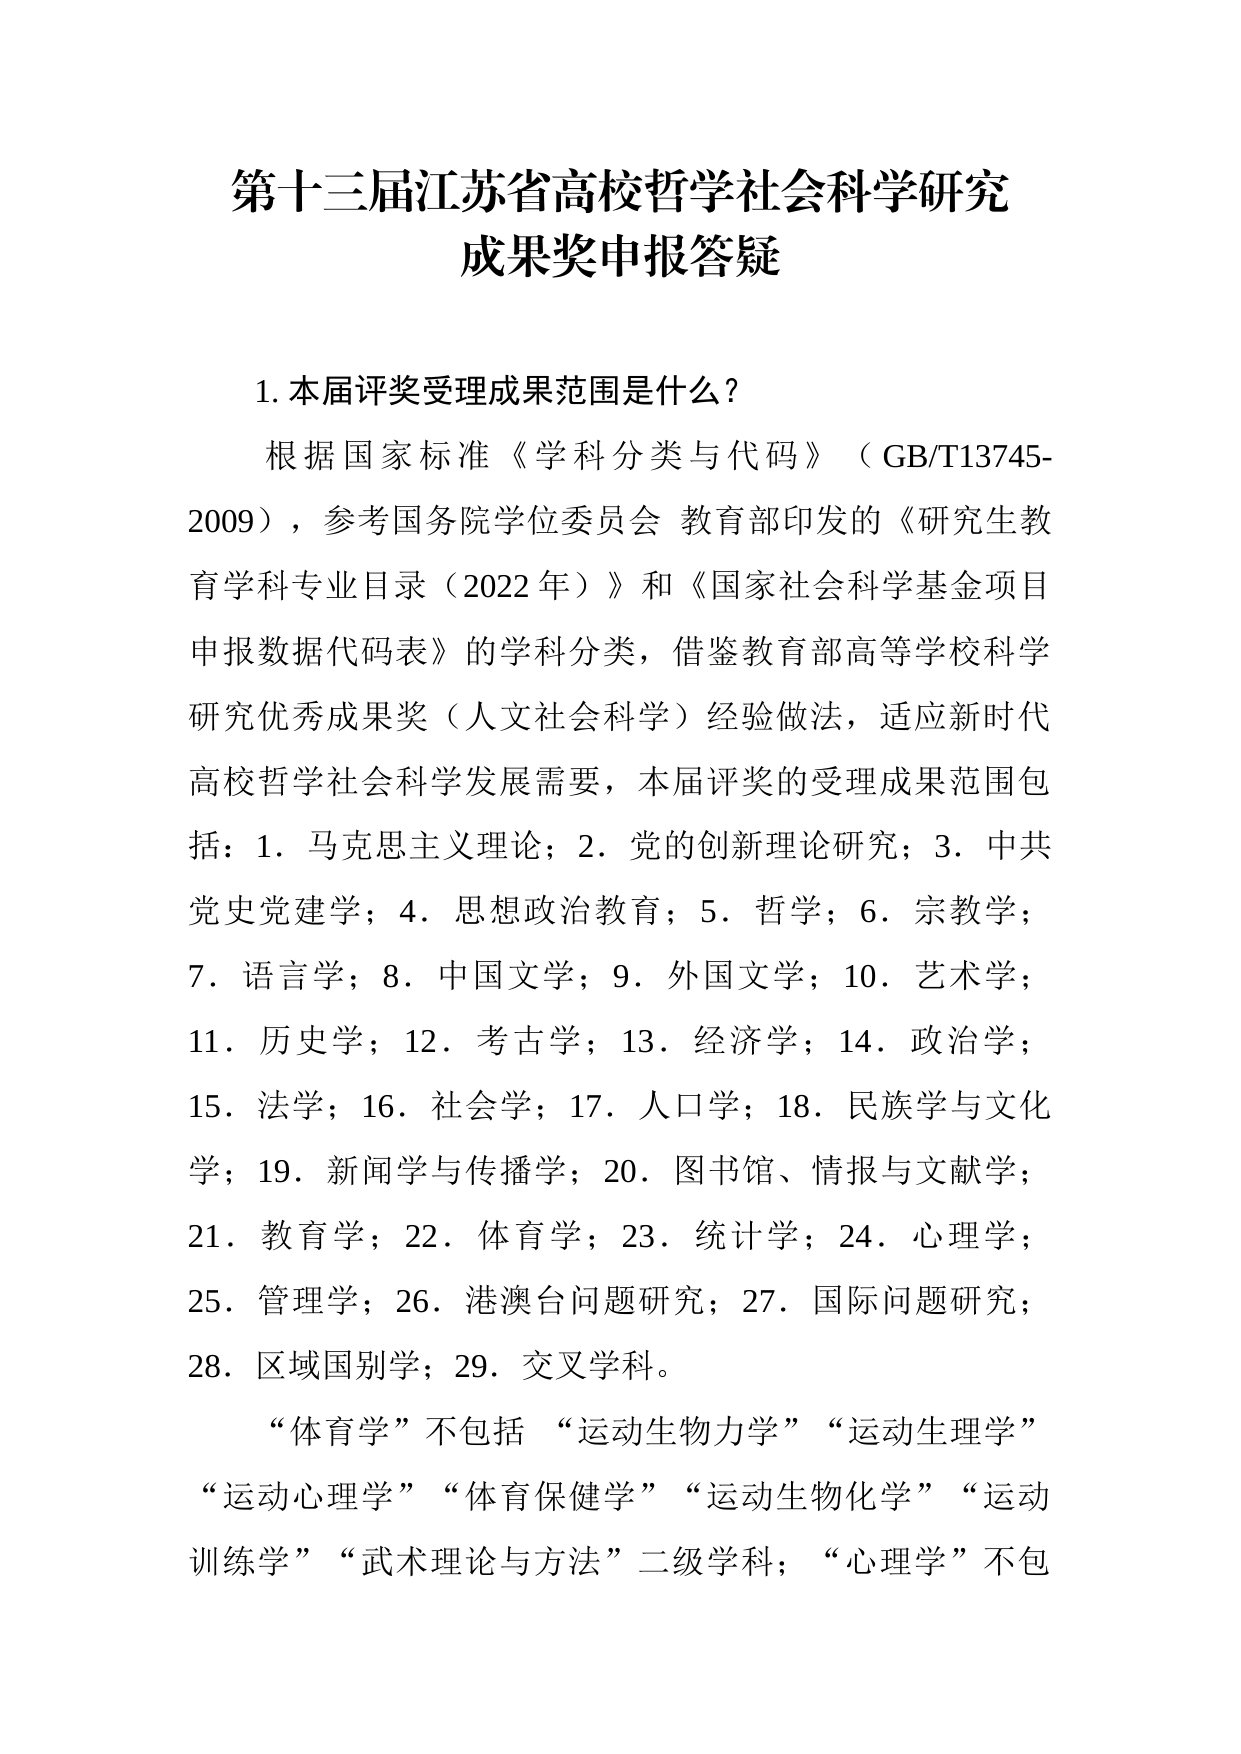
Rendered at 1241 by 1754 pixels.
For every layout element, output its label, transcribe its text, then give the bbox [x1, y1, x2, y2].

text 根据国家标准《学科分类与代码》（GB/T13745-2009），参考国务院学位委员会 教育部印发的《研究生教育学科专业目录（2022年）》和《国家社会科学基金项目申报数据代码表》的学科分类，借鉴教育部高等学校科学研究优秀成果奖（人文社会科学）经验做法，适应新时代高校哲学社会科学发展需要，本届评奖的受理成果范围包括：1．马克思主义理论；2．党的创新理论研究；3．中共党史党建学；4．思想政治教育；5．哲学；6．宗教学；7．语言学；8．中国文学；9．外国文学；10．艺术学；11．历史学；12．考古学；13．经济学；14．政治学；15．法学；16．社会学；17．人口学；18．民族学与文化学；19．新闻学与传播学；20．图书馆、情报与文献学；21．教育学；22．体育学；23．统计学；24．心理学；25．管理学；26．港澳台问题研究；27．国际问题研究；28．区域国别学；29．交叉学科。 [187, 422, 1053, 1397]
text 1. 本届评奖受理成果范围是什么？ [187, 357, 1053, 422]
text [187, 1397, 1053, 1592]
text 成果奖申报答疑 [187, 227, 1053, 292]
text 第十三届江苏省高校哲学社会科学研究 [187, 162, 1053, 227]
